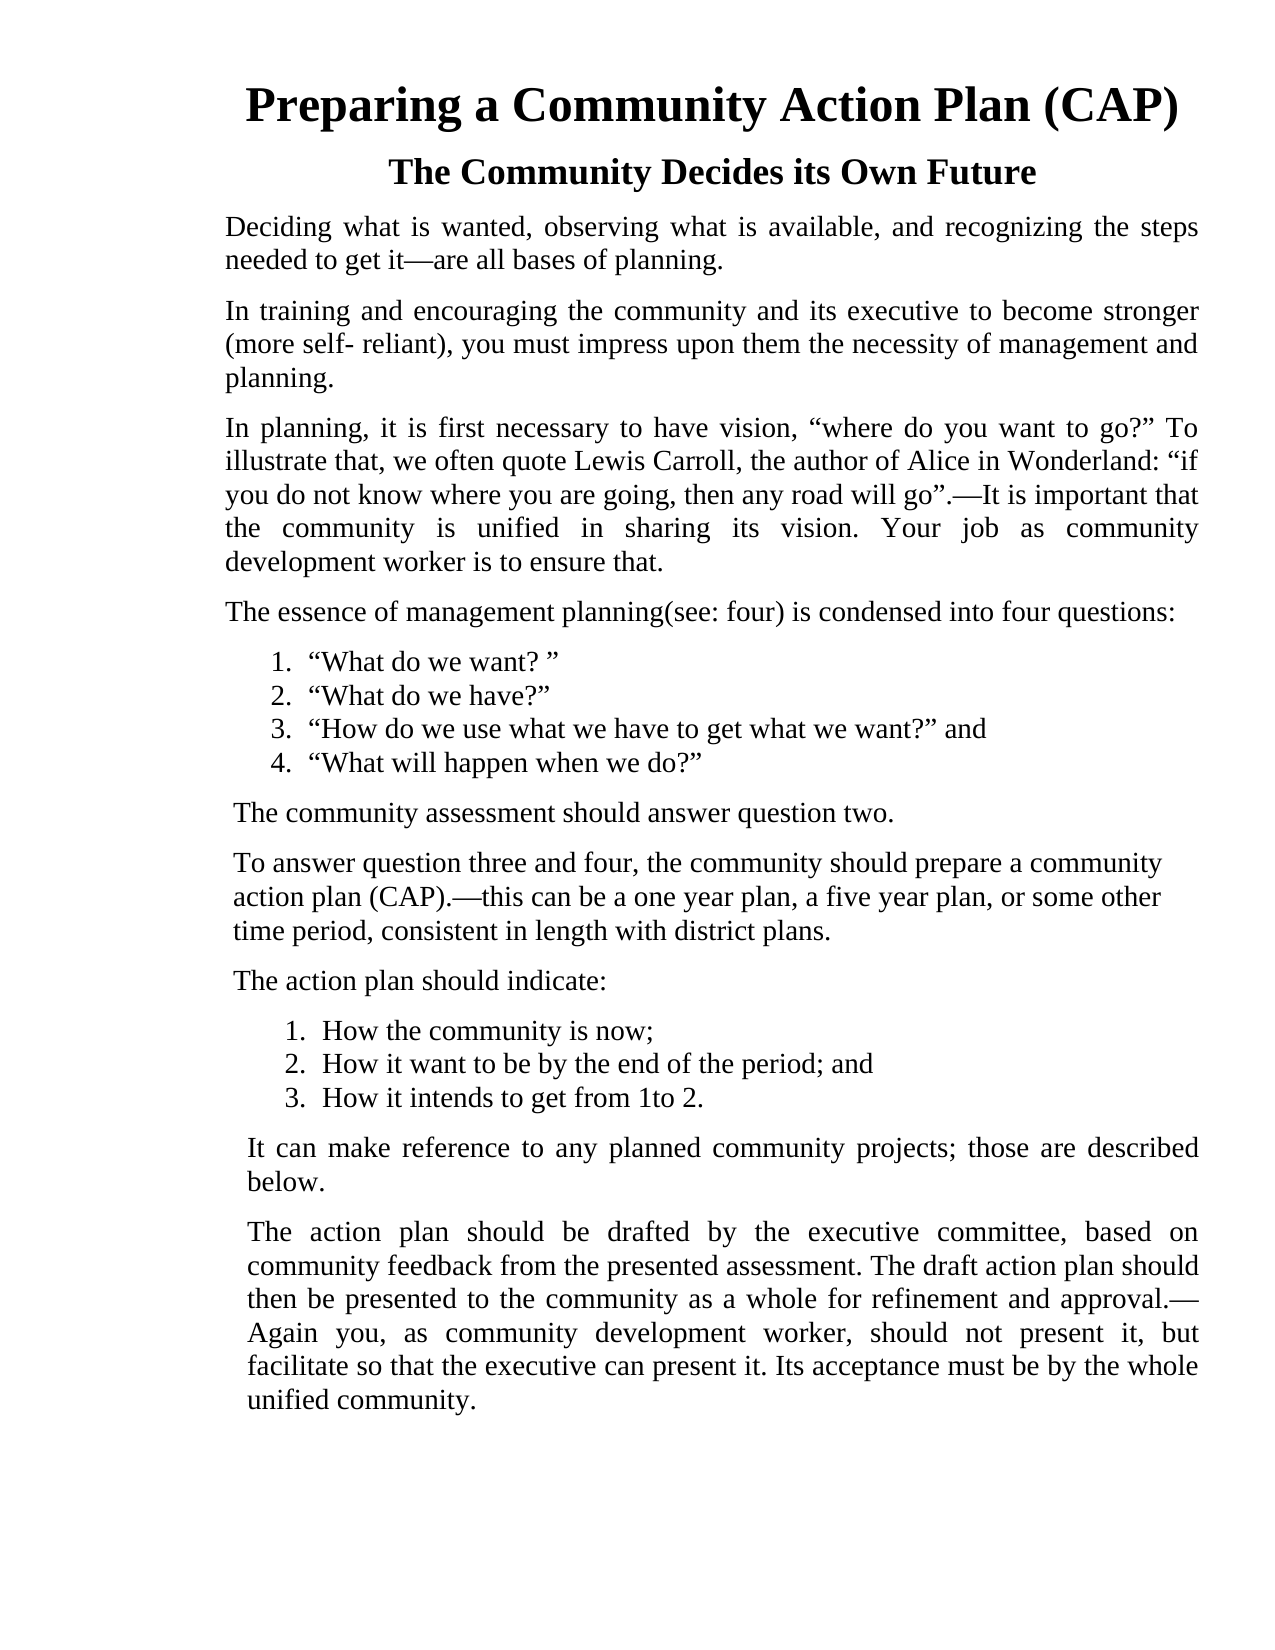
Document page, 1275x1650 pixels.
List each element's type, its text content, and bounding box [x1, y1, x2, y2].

list How it want to be by the end of the period; and [284, 1047, 1200, 1080]
list “What do we want? ” [270, 644, 1200, 678]
text In training and encouraging the community and its executive to become stronger (more self- reliant), you must impress upon them the necessity of management and planning. [225, 293, 1200, 393]
list “What do we have?” [270, 678, 1200, 712]
list “What will happen when we do?” [270, 745, 1200, 779]
text The Community Decides its Own Future [225, 149, 1200, 192]
text The action plan should be drafted by the executive committee, based on community feedback from the presented assessment. The draft action plan should then be presented to the community as a whole for refinement and approval.—Again you, as community development worker, should not present it, but facilitate so that the executive can present it. Its acceptance must be by the whole unified community. [247, 1214, 1200, 1415]
text In planning, it is first necessary to have vision, “where do you want to go?” To illustrate that, we often quote Lewis Carroll, the author of Alice in Wonderland: “if you do not know where you are going, then any road will go”.—It is important that the community is unified in sharing its vision. Your job as community development worker is to ensure that. [225, 410, 1200, 578]
text To answer question three and four, the community should prepare a community action plan (CAP).—this can be a one year plan, a five year plan, or some other time period, consistent in length with district plans. [233, 846, 1200, 946]
list How it intends to get from 1to 2. [284, 1080, 1200, 1114]
text The essence of management planning(see: four) is condensed into four questions: [225, 594, 1200, 628]
text The community assessment should answer question two. [233, 795, 1200, 829]
text Preparing a Community Action Plan (CAP) [225, 75, 1200, 132]
text It can make reference to any planned community projects; those are described below. [247, 1130, 1200, 1197]
text The action plan should indicate: [233, 963, 1200, 996]
list How the community is now; [284, 1013, 1200, 1047]
list “How do we use what we have to get what we want?” and [270, 712, 1200, 745]
text Deciding what is wanted, observing what is available, and recognizing the steps needed to get it—are all bases of planning. [225, 209, 1200, 276]
